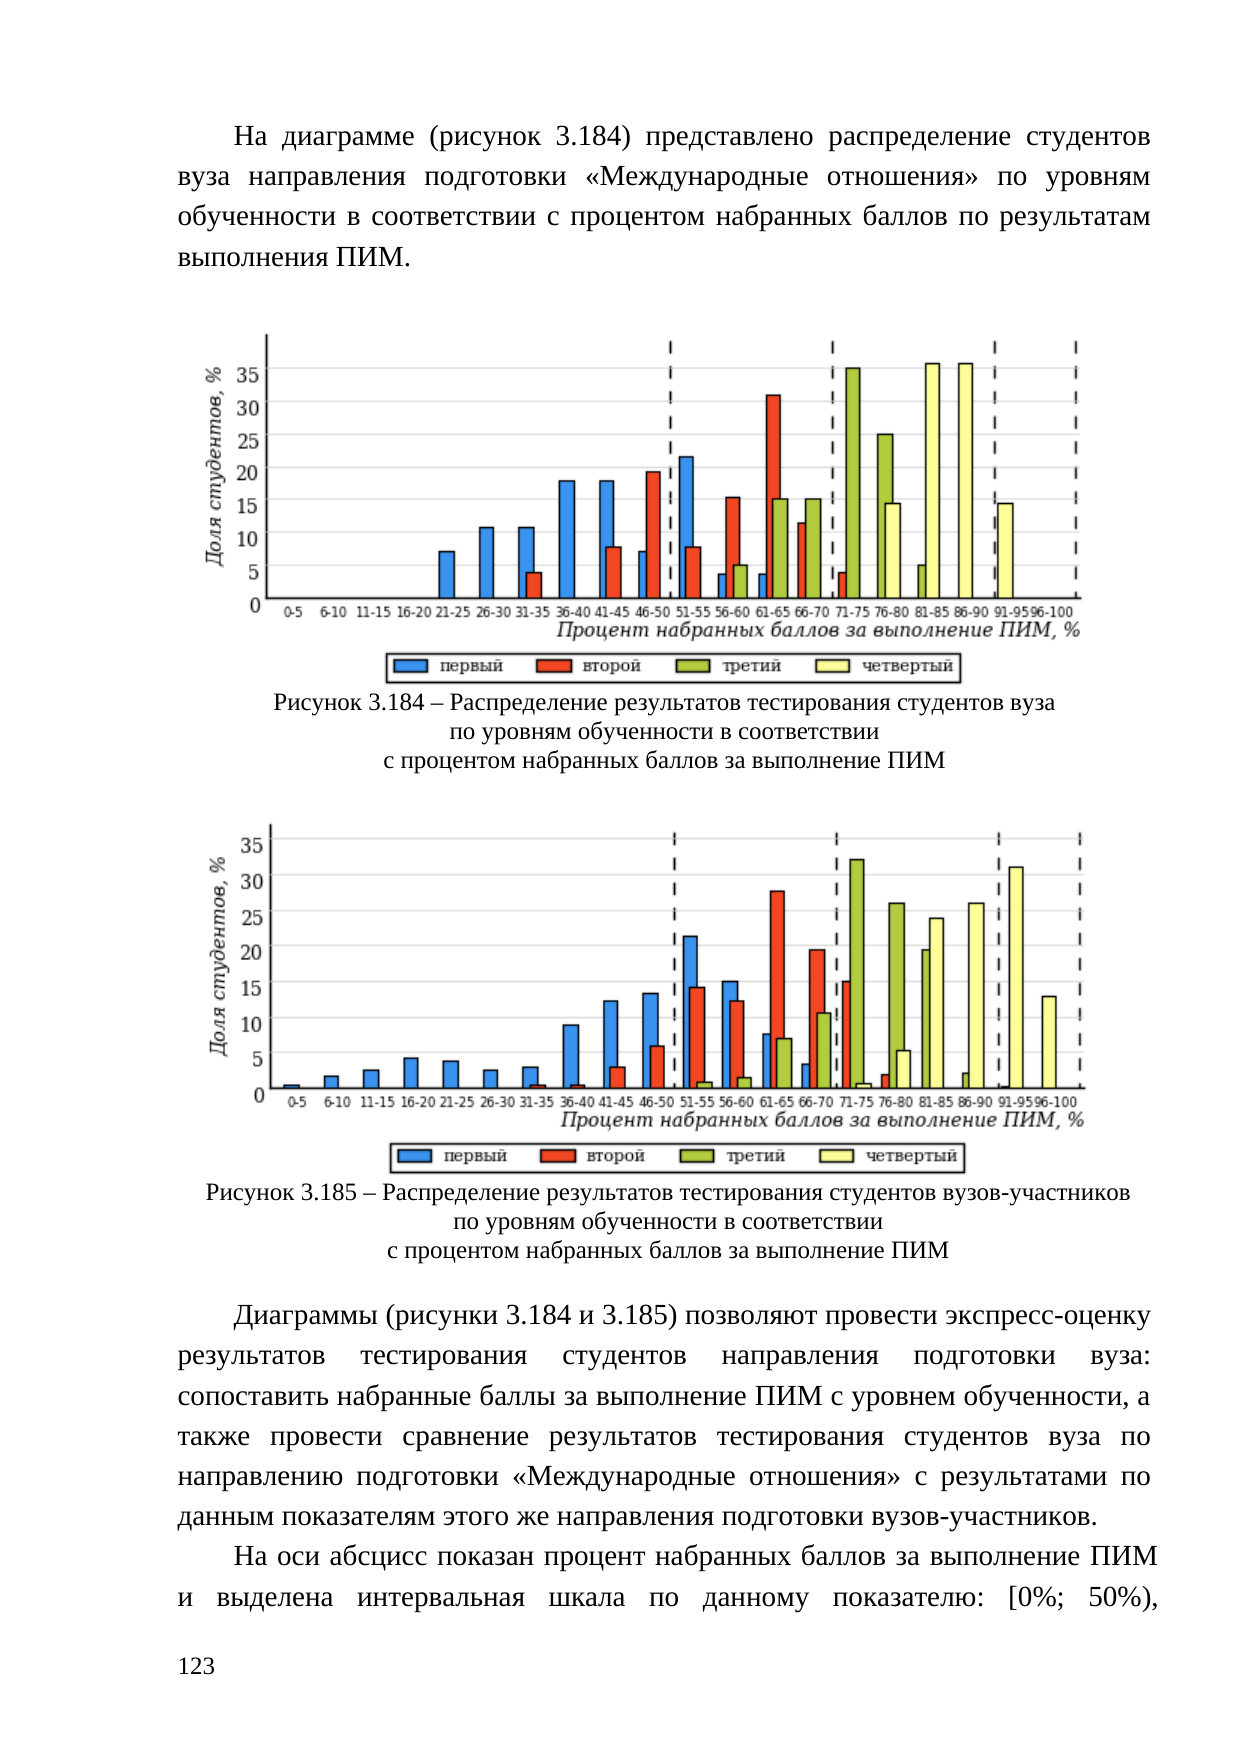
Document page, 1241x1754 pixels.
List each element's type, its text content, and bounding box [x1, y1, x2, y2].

text Диаграммы (рисунки 3.184 и 3.185) позволяют провести экспресс-оценку результатов тестирования студентов направления подготовки вуза: сопоставить набранные баллы за выполнение ПИМ с уровнем обученности, а также провести сравнение результатов тестирования студентов вуза по направлению подготовки «Международные отношения» с результатами по данным показателям этого же направления подготовки вузов-участников. [177, 1297, 1152, 1532]
text На диаграмме (рисунок 3.184) представлено распределение студентов вуза направления подготовки «Международные отношения» по уровням обученности в соответствии с процентом набранных баллов по результатам выполнения ПИМ. [177, 118, 1152, 272]
picture [195, 802, 1141, 1178]
picture [191, 312, 1137, 688]
